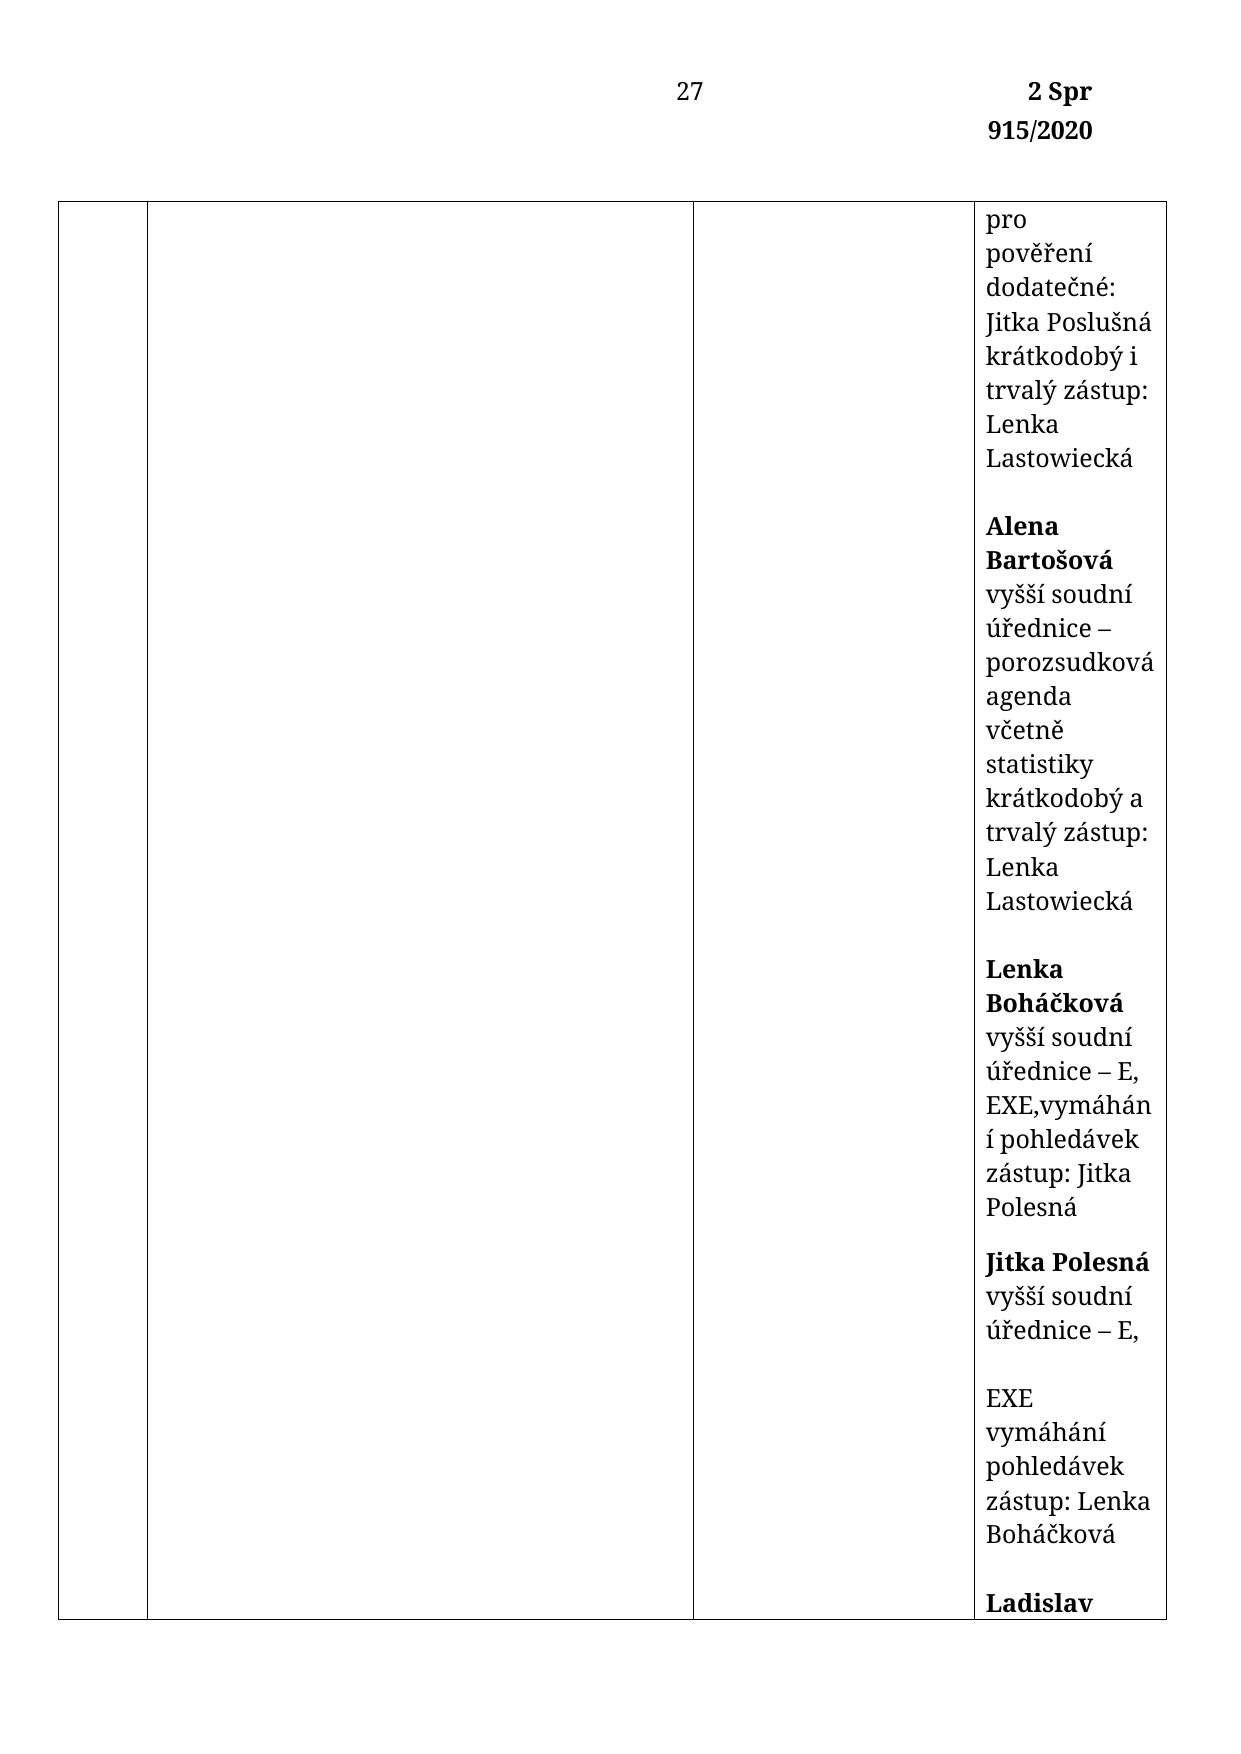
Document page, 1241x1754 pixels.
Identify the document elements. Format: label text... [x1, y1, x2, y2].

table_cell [694, 202, 974, 1619]
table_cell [148, 202, 693, 1619]
table_cell 9 [59, 202, 147, 1619]
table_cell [975, 202, 1166, 1619]
